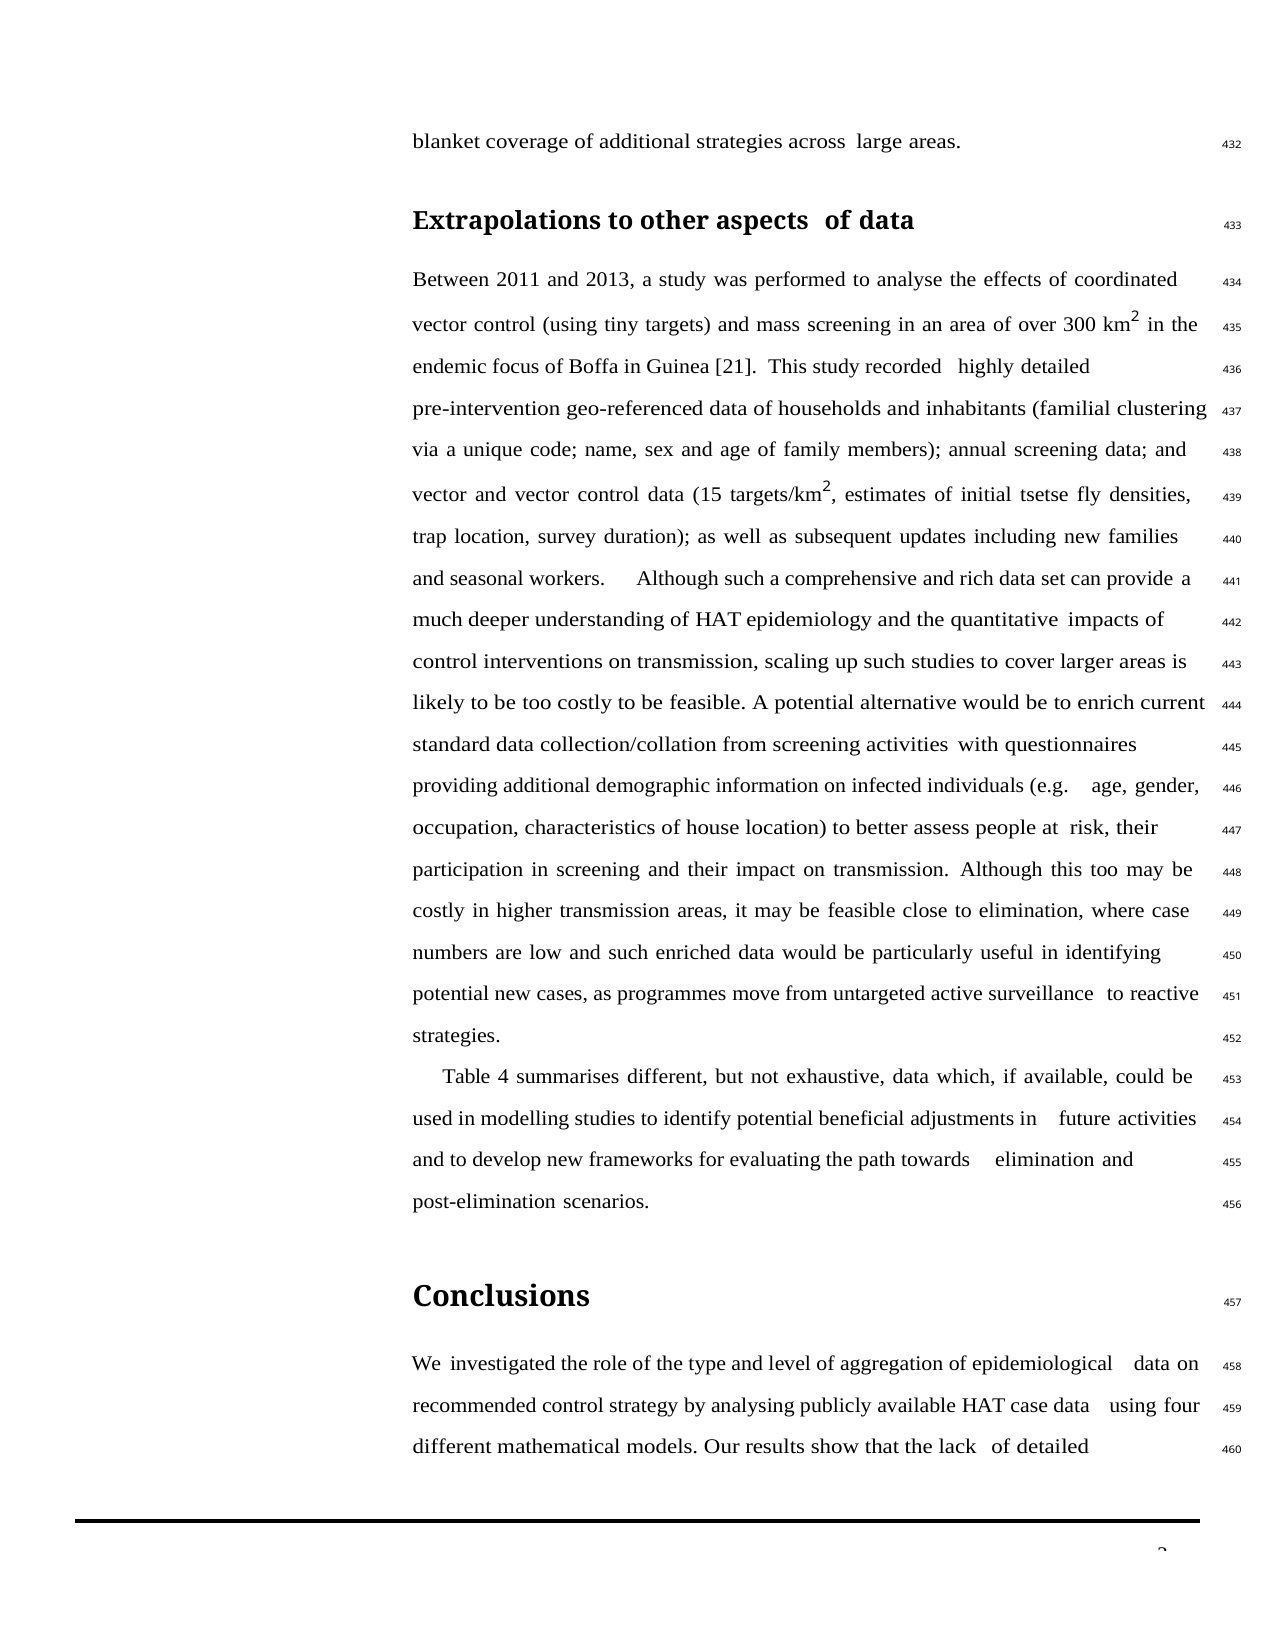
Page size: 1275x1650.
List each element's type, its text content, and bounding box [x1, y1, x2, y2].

text control interventions on transmission, scaling up such studies to cover larger areas is 443 [412, 649, 1252, 673]
text Between 2011 and 2013, a study was performed to analyse the effects of coordinated 434 [412, 267, 1252, 291]
text Conclusions 457 [412, 1275, 1252, 1315]
text and seasonal workers. Although such a comprehensive and rich data set can provide a 441 [412, 566, 1252, 589]
text participation in screening and their impact on transmission. Although this too may be 448 [412, 856, 1252, 881]
text used in modelling studies to identify potential beneficial adjustments in future activities 454 [412, 1106, 1252, 1130]
text different mathematical models. Our results show that the lack of detailed 460 [412, 1434, 1252, 1458]
text occupation, characteristics of house location) to better assess people at risk, their 447 [412, 815, 1252, 839]
text vector and vector control data (15 targets/km2, estimates of initial tsetse fly densities, 439 [412, 476, 1252, 506]
text potential new cases, as programmes move from untargeted active surveillance to reactive 451 [412, 981, 1252, 1005]
text likely to be too costly to be feasible. A potential alternative would be to enrich current 444 [412, 690, 1252, 714]
text post-elimination scenarios. 456 [412, 1189, 1252, 1213]
text We investigated the role of the type and level of aggregation of epidemiological data on 458 [411, 1351, 1252, 1375]
text numbers are low and such enriched data would be particularly useful in identifying 450 [412, 939, 1252, 964]
text standard data collection/collation from screening activities with questionnaires 445 [412, 732, 1252, 756]
text Extrapolations to other aspects of data 433 [412, 203, 1252, 237]
text via a unique code; name, sex and age of family members); annual screening data; and 438 [412, 437, 1252, 461]
text vector control (using tiny targets) and mass screening in an area of over 300 km2 in the 435 [412, 306, 1252, 336]
text providing additional demographic information on infected individuals (e.g. age, gender, 446 [412, 773, 1252, 797]
text recommended control strategy by analysing publicly available HAT case data using four 459 [412, 1393, 1252, 1417]
text strategies. 452 [412, 1023, 1252, 1047]
text and to develop new frameworks for evaluating the path towards elimination and 455 [412, 1147, 1252, 1171]
text blanket coverage of additional strategies across large areas. 432 [412, 129, 1252, 153]
text much deeper understanding of HAT epidemiology and the quantitative impacts of 442 [412, 607, 1252, 631]
text trap location, survey duration); as well as subsequent updates including new families 440 [412, 524, 1252, 548]
text costly in higher transmission areas, it may be feasible close to elimination, where case 449 [412, 898, 1252, 922]
text endemic focus of Boffa in Guinea [21]. This study recorded highly detailed 436 [412, 354, 1252, 378]
text Table 4 summarises different, but not exhaustive, data which, if available, could be 453 [442, 1064, 1252, 1088]
text pre-intervention geo-referenced data of households and inhabitants (familial clustering 437 [412, 395, 1252, 419]
